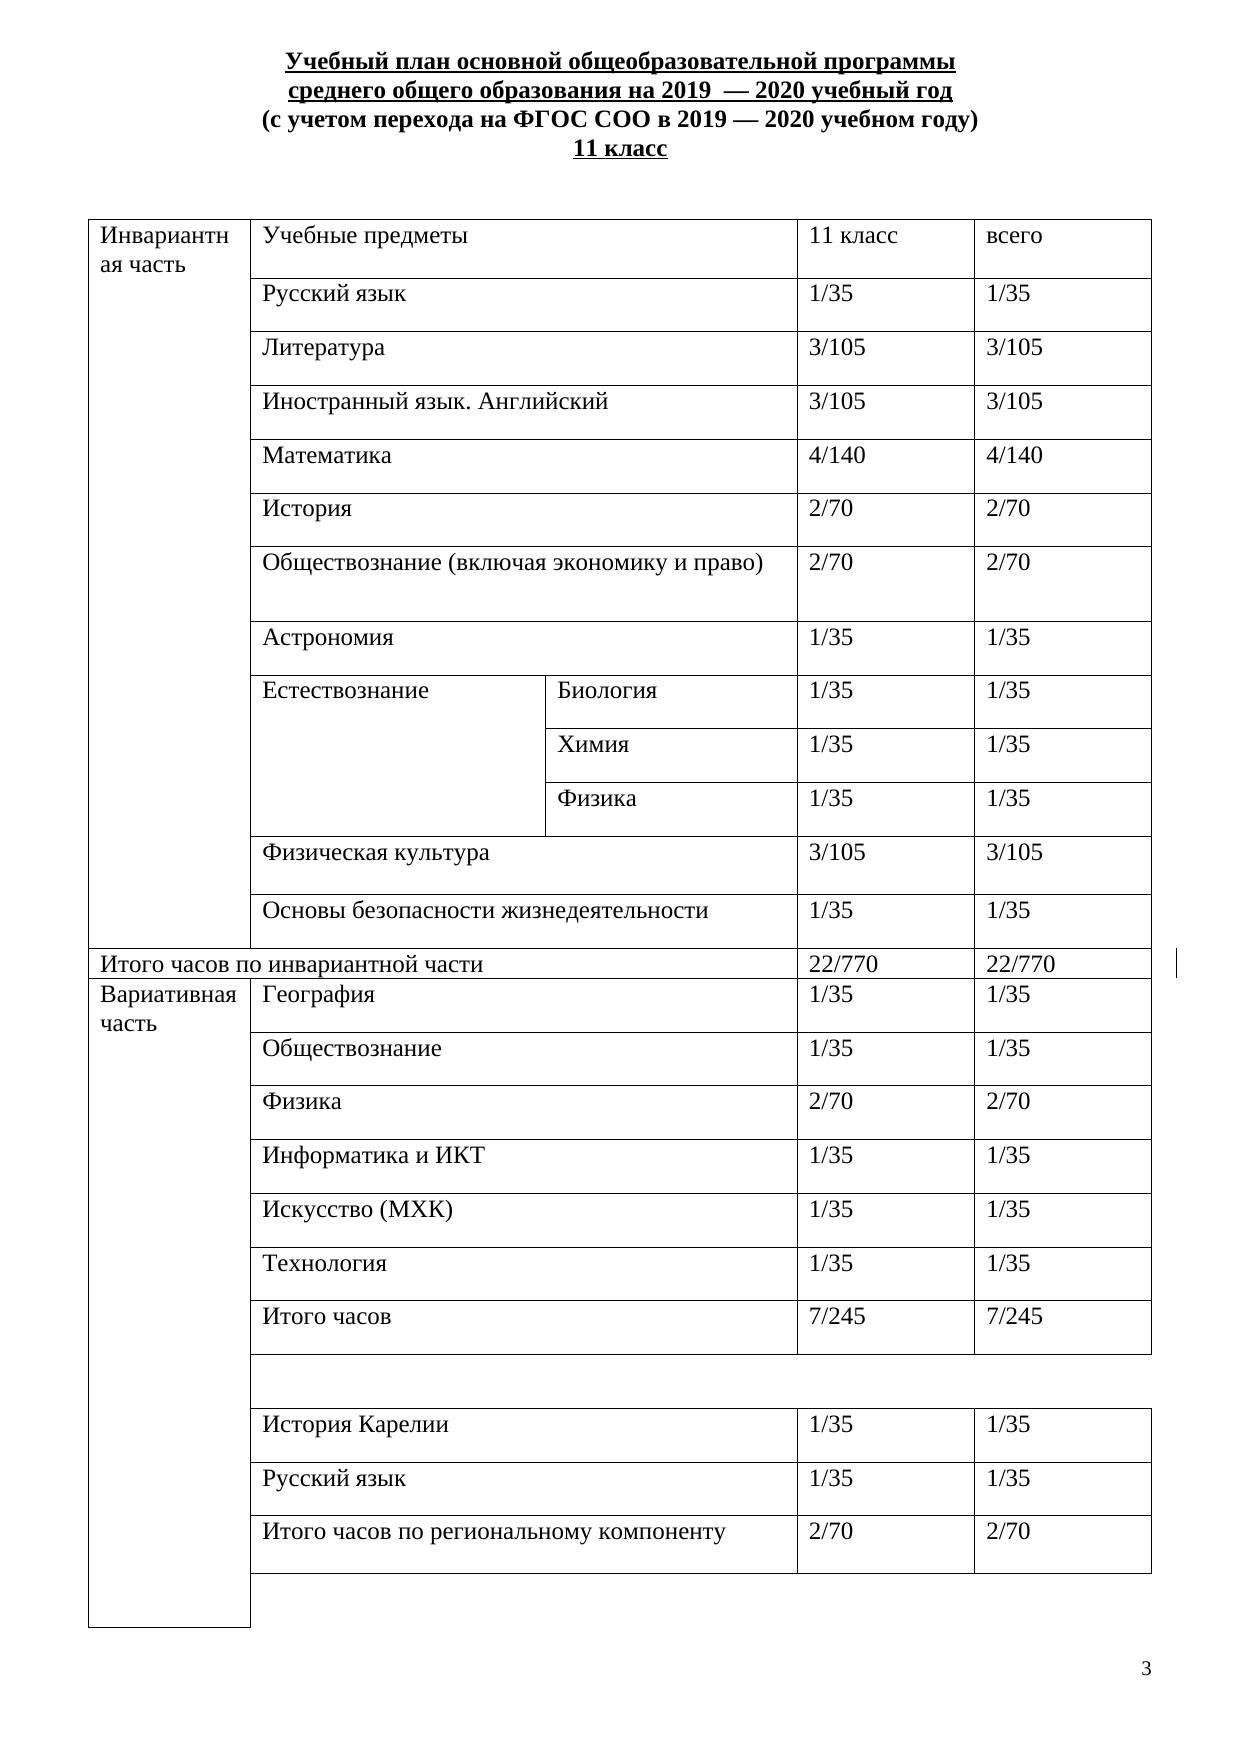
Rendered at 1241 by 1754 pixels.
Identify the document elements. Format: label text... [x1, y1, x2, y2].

table_cell 22/770 [798, 949, 974, 978]
table_cell 1/35 [975, 1463, 1151, 1515]
table_cell 1/35 [798, 895, 974, 948]
table_cell 1/35 [975, 676, 1151, 728]
table_cell Итого часов по инвариантной части [89, 949, 797, 978]
table_cell Физическая культура [251, 837, 797, 894]
table_cell Итого часов по региональному компоненту [251, 1516, 797, 1573]
table_cell 3/105 [975, 386, 1151, 439]
table_cell 1/35 [798, 1194, 974, 1247]
table_cell 2/70 [798, 494, 974, 546]
table_cell 1/35 [975, 279, 1151, 331]
table_cell Биология [546, 676, 797, 728]
table_cell Русский язык [251, 279, 797, 331]
table_cell 4/140 [798, 440, 974, 492]
table_cell 3/105 [975, 332, 1151, 385]
table_cell Астрономия [251, 622, 797, 674]
table_cell 1/35 [798, 676, 974, 728]
table_cell 7/245 [798, 1301, 974, 1354]
table_cell Математика [251, 440, 797, 492]
table_cell 2/70 [975, 547, 1151, 621]
table_cell Физика [546, 783, 797, 836]
table_cell Литература [251, 332, 797, 385]
table_cell 1/35 [798, 783, 974, 836]
table_cell 1/35 [975, 1140, 1151, 1193]
table_cell 1/35 [975, 1248, 1151, 1300]
table_cell История Карелии [251, 1409, 797, 1462]
table_cell Физика [251, 1086, 797, 1139]
table_cell 1/35 [975, 783, 1151, 836]
table_cell Информатика и ИКТ [251, 1140, 797, 1193]
table_cell 2/70 [798, 547, 974, 621]
table_cell География [251, 979, 797, 1032]
table_cell 3/105 [798, 332, 974, 385]
table_cell 1/35 [798, 1409, 974, 1462]
table_cell 1/35 [798, 1463, 974, 1515]
table_cell 1/35 [798, 279, 974, 331]
table_cell Искусство (МХК) [251, 1194, 797, 1247]
text среднего общего образования на 2019 — 2020 учебный год [89, 75, 1152, 104]
table_cell 1/35 [798, 622, 974, 674]
table_cell Вариативная часть [89, 979, 250, 1627]
table_cell Технология [251, 1248, 797, 1300]
table_cell 3/105 [798, 386, 974, 439]
table_cell 3/105 [798, 837, 974, 894]
table_cell 2/70 [975, 494, 1151, 546]
table_cell 1/35 [798, 729, 974, 782]
table_cell 1/35 [975, 622, 1151, 674]
table_cell 1/35 [975, 895, 1151, 948]
table_cell История [251, 494, 797, 546]
table_cell Русский язык [251, 1463, 797, 1515]
table_header 11 класс [798, 220, 974, 277]
table_cell 1/35 [975, 979, 1151, 1032]
table_cell [1152, 948, 1176, 978]
table_cell 1/35 [798, 1140, 974, 1193]
table_cell 3/105 [975, 837, 1151, 894]
table_cell Основы безопасности жизнедеятельности [251, 895, 797, 948]
table_cell Естествознание [251, 676, 545, 836]
table_header Инвариантная часть [89, 220, 250, 948]
table_cell 2/70 [975, 1516, 1151, 1573]
table_cell 7/245 [975, 1301, 1151, 1354]
table_cell Обществознание [251, 1033, 797, 1085]
text (с учетом перехода на ФГОС СОО в 2019 — 2020 учебном году) [89, 104, 1152, 133]
table_cell 1/35 [975, 1033, 1151, 1085]
table_cell 1/35 [975, 1194, 1151, 1247]
table_cell Итого часов [251, 1301, 797, 1354]
table_cell 1/35 [798, 1248, 974, 1300]
table_cell Химия [546, 729, 797, 782]
table_header всего [975, 220, 1151, 277]
table_cell 22/770 [975, 949, 1151, 978]
table_cell 2/70 [975, 1086, 1151, 1139]
table_cell 1/35 [975, 729, 1151, 782]
table_cell 1/35 [798, 979, 974, 1032]
table_header Учебные предметы [251, 220, 797, 277]
table_cell 1/35 [798, 1033, 974, 1085]
table_cell Обществознание (включая экономику и право) [251, 547, 797, 621]
table_cell 1/35 [975, 1409, 1151, 1462]
table_cell 4/140 [975, 440, 1151, 492]
table_cell Иностранный язык. Английский [251, 386, 797, 439]
table_cell 2/70 [798, 1516, 974, 1573]
text 11 класс [89, 133, 1152, 161]
text Учебный план основной общеобразовательной программы [89, 46, 1152, 75]
table_cell 2/70 [798, 1086, 974, 1139]
